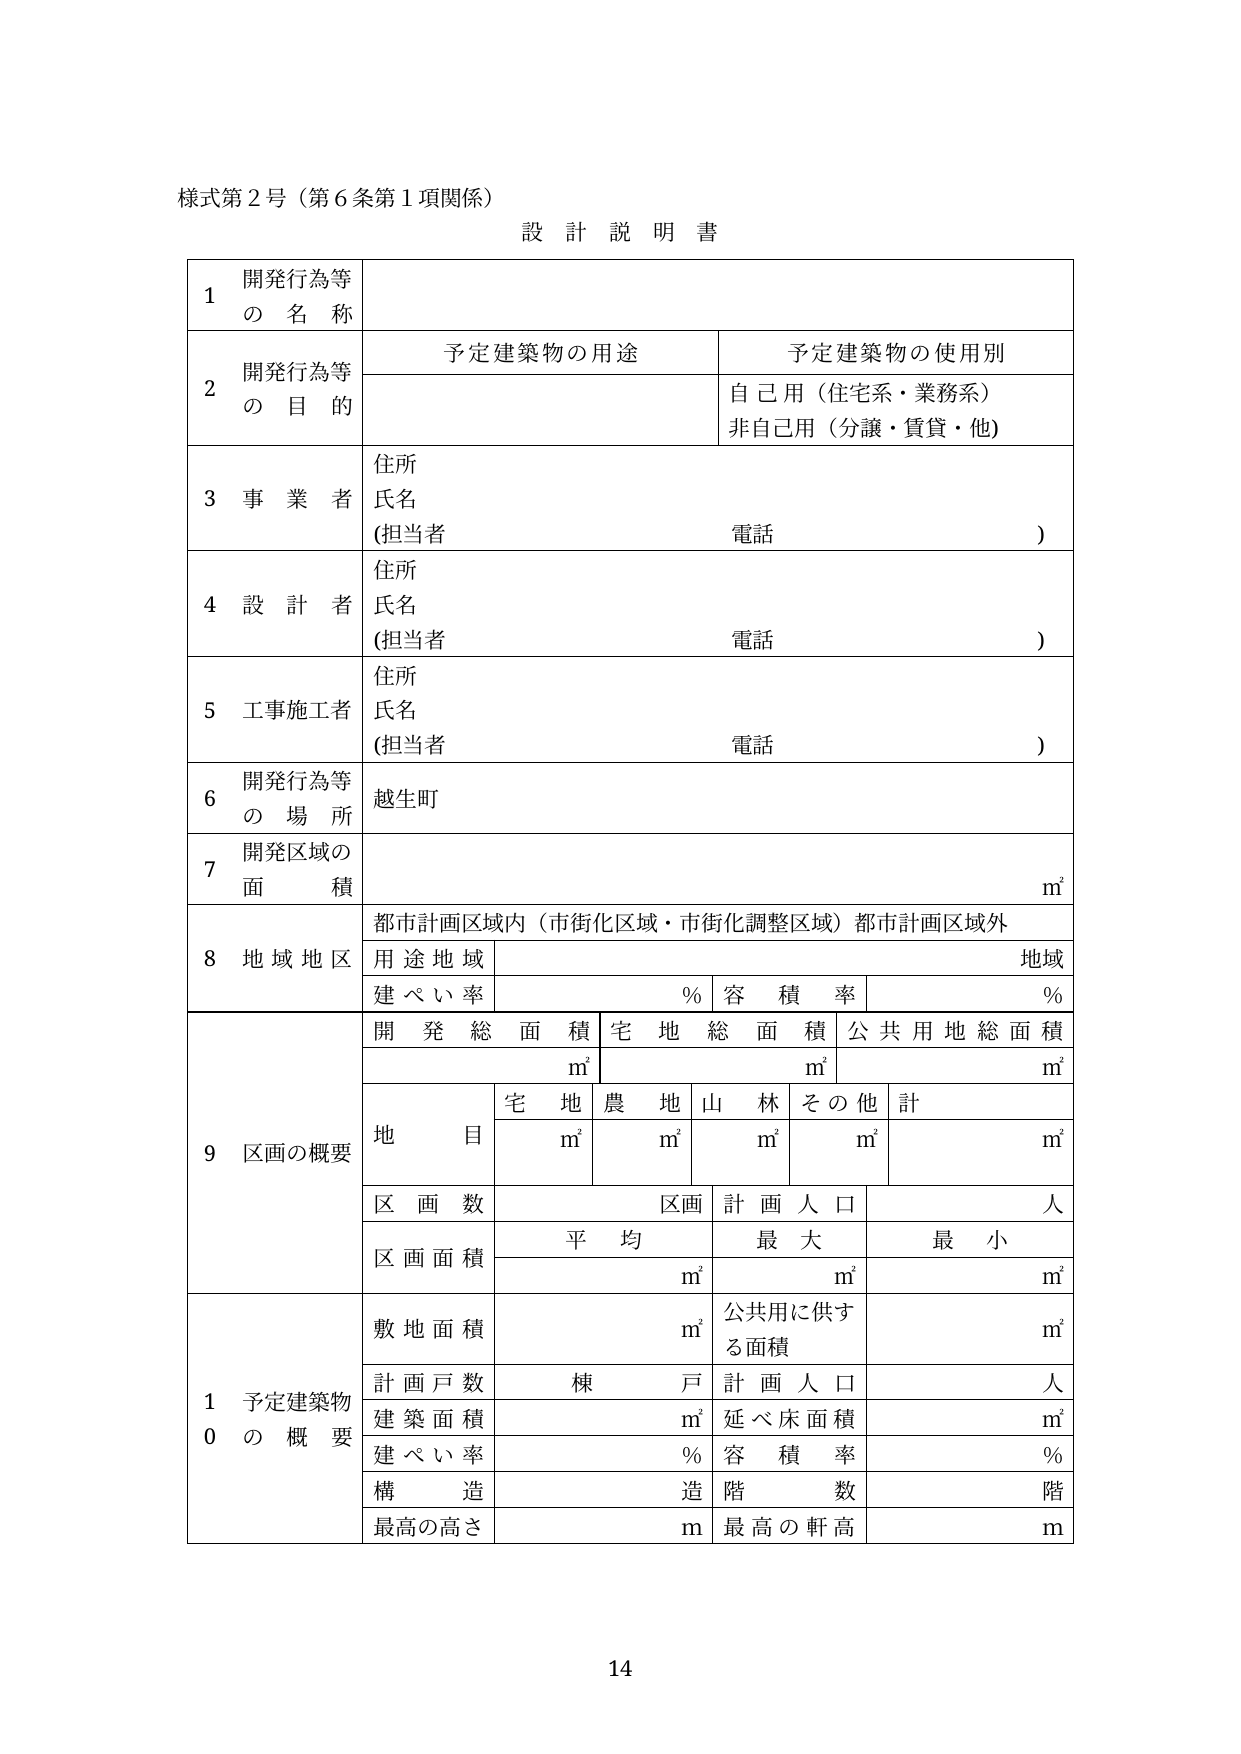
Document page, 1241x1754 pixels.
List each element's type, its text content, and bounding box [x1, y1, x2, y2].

table_cell 延べ床面積 [713, 1400, 866, 1435]
table_cell 5 [188, 657, 232, 762]
table_cell 計 [889, 1084, 1073, 1119]
text 設計説明書 [177, 214, 1063, 249]
table_cell 開発行為等の目的 [232, 331, 362, 445]
table_cell ㎡ [593, 1120, 691, 1185]
table_cell 計画人口 [713, 1365, 866, 1399]
table_cell 区画面積 [363, 1222, 494, 1293]
table_cell 住所 氏名 (担当者 電話 ) [363, 446, 1073, 550]
table_cell 自己用（住宅系・業務系） 非自己用（分譲・賃貸・他) [719, 375, 1073, 445]
table_header 開発行為等の名称 [232, 260, 362, 330]
table_cell 地域 [495, 941, 1073, 975]
table_cell 容積率 [713, 976, 866, 1011]
table_cell 予定建築物の使用別 [719, 331, 1073, 374]
table_cell ㎡ [790, 1120, 888, 1185]
table_cell 最高の軒高 [713, 1508, 866, 1543]
table_cell 住所 氏名 (担当者 電話 ) [363, 551, 1073, 656]
table_cell 地目 [363, 1084, 494, 1185]
table_cell 地域地区 [232, 905, 362, 1011]
table_cell 6 [188, 763, 232, 833]
table_cell ㎡ [363, 834, 1073, 903]
table_cell ㎡ [867, 1400, 1073, 1435]
table_cell 山林 [692, 1084, 789, 1119]
table_cell ％ [867, 976, 1073, 1011]
table_cell 造 [495, 1472, 712, 1507]
table_cell ｍ [495, 1508, 712, 1543]
table_cell ％ [867, 1436, 1073, 1471]
table_cell ㎡ [495, 1258, 712, 1293]
table_header 1 [188, 260, 232, 330]
table_cell ｍ [867, 1508, 1073, 1543]
table_cell 設計者 [232, 551, 362, 656]
table_cell 開発行為等の場所 [232, 763, 362, 833]
table_cell 人 [867, 1186, 1073, 1221]
table_cell ㎡ [495, 1294, 712, 1363]
table_cell 階数 [713, 1472, 866, 1507]
table_cell 農地 [593, 1084, 691, 1119]
table_cell 建ぺい率 [363, 1436, 494, 1471]
table_cell 敷地面積 [363, 1294, 494, 1363]
table_cell 越生町 [363, 763, 1073, 833]
table_cell ㎡ [713, 1258, 866, 1293]
table_cell ㎡ [363, 1048, 599, 1083]
table_cell 工事施工者 [232, 657, 362, 762]
table_cell 棟 戸 [495, 1365, 712, 1399]
table_cell 宅地総面積 [601, 1013, 836, 1047]
table_cell その他 [790, 1084, 888, 1119]
table_cell 計画人口 [713, 1186, 866, 1221]
table_cell 階 [867, 1472, 1073, 1507]
table_cell ％ [495, 976, 712, 1011]
table_cell 公共用に供する面積 [713, 1294, 866, 1363]
table_cell 区画 [495, 1186, 712, 1221]
table_cell 人 [867, 1365, 1073, 1399]
table_cell 最小 [867, 1222, 1073, 1257]
table_cell 公共用地総面積 [837, 1013, 1073, 1047]
table_cell ㎡ [867, 1294, 1073, 1363]
table_cell ㎡ [837, 1048, 1073, 1083]
table_cell 事業者 [232, 446, 362, 550]
table_cell ㎡ [495, 1120, 592, 1185]
table_cell 住所 氏名 (担当者 電話 ) [363, 657, 1073, 762]
table_cell 区画の概要 [232, 1013, 362, 1293]
table_cell 7 [188, 834, 232, 903]
table_cell 宅地 [495, 1084, 592, 1119]
table_cell 用途地域 [363, 941, 494, 975]
table_cell 4 [188, 551, 232, 656]
table_cell 3 [188, 446, 232, 550]
table_cell 容積率 [713, 1436, 866, 1471]
table_cell ㎡ [495, 1400, 712, 1435]
table_cell 9 [188, 1013, 232, 1293]
table_cell 建築面積 [363, 1400, 494, 1435]
table_cell [363, 375, 718, 445]
table_cell 計画戸数 [363, 1365, 494, 1399]
table_cell ㎡ [867, 1258, 1073, 1293]
table_cell 8 [188, 905, 232, 1011]
table_cell 予定建築物の用途 [363, 331, 718, 374]
table_cell 最大 [713, 1222, 866, 1257]
table_cell ％ [495, 1436, 712, 1471]
table_cell 区画数 [363, 1186, 494, 1221]
table_cell ㎡ [889, 1120, 1073, 1185]
table_cell 開発区域の面積 [232, 834, 362, 903]
table_cell ㎡ [692, 1120, 789, 1185]
table_cell ㎡ [601, 1048, 836, 1083]
table_cell 構造 [363, 1472, 494, 1507]
table_cell 予定建築物の概要 [232, 1294, 362, 1543]
table_cell 開発総面積 [363, 1013, 599, 1047]
table_cell 10 [188, 1294, 232, 1543]
table_cell 建ぺい率 [363, 976, 494, 1011]
table_cell 都市計画区域内（市街化区域・市街化調整区域）都市計画区域外 [363, 905, 1073, 939]
table_cell 最高の高さ [363, 1508, 494, 1543]
text 様式第２号（第６条第１項関係） [177, 179, 1063, 214]
table_cell 2 [188, 331, 232, 445]
table_header [363, 260, 1073, 330]
table_cell 平均 [495, 1222, 712, 1257]
